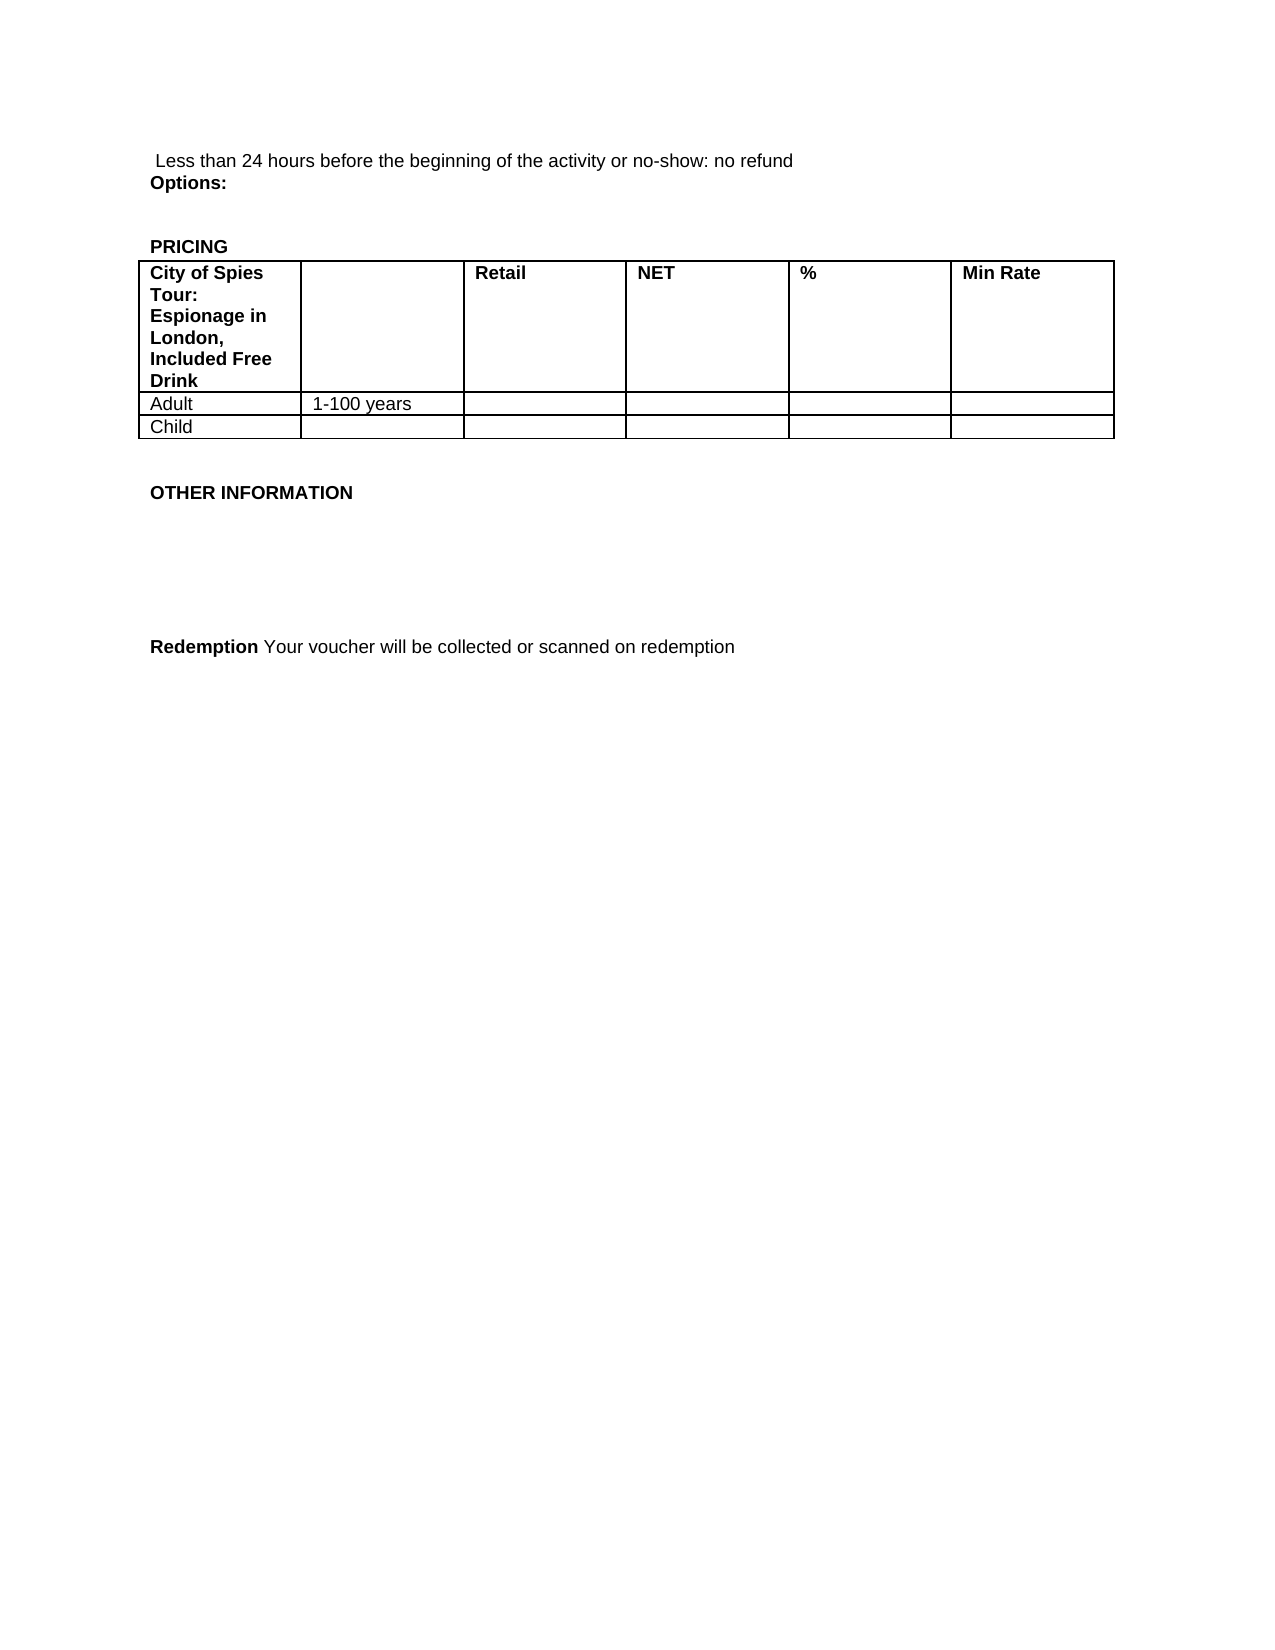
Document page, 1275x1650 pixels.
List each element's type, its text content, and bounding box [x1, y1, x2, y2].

text Cancellation Notes: Up to 24 hours before the beginning of the activity: full refund Less than 24 hours before the beginning of the activity or no-show: no refund [150, 150, 1125, 172]
table_header [302, 262, 463, 391]
table_cell [627, 393, 788, 414]
text Redemption Your voucher will be collected or scanned on redemption [150, 636, 1125, 657]
table_cell Adult [140, 393, 300, 414]
table_cell 1-100 years [302, 393, 463, 414]
table_cell [627, 416, 788, 437]
table_header % [790, 262, 950, 391]
subtitle Other Information [150, 481, 1125, 503]
table_cell [790, 393, 950, 414]
text Options: [150, 172, 1125, 193]
table_cell [952, 416, 1113, 437]
table_cell Child [140, 416, 300, 437]
table_header City of Spies Tour: Espionage in London, Included Free Drink [140, 262, 300, 391]
table_header NET [627, 262, 788, 391]
subtitle Pricing [150, 236, 1125, 257]
table_cell [952, 393, 1113, 414]
table_header Retail [465, 262, 625, 391]
table_cell [302, 416, 463, 437]
table_cell [465, 393, 625, 414]
table_cell [465, 416, 625, 437]
table_cell [790, 416, 950, 437]
table_header Min Rate [952, 262, 1113, 391]
